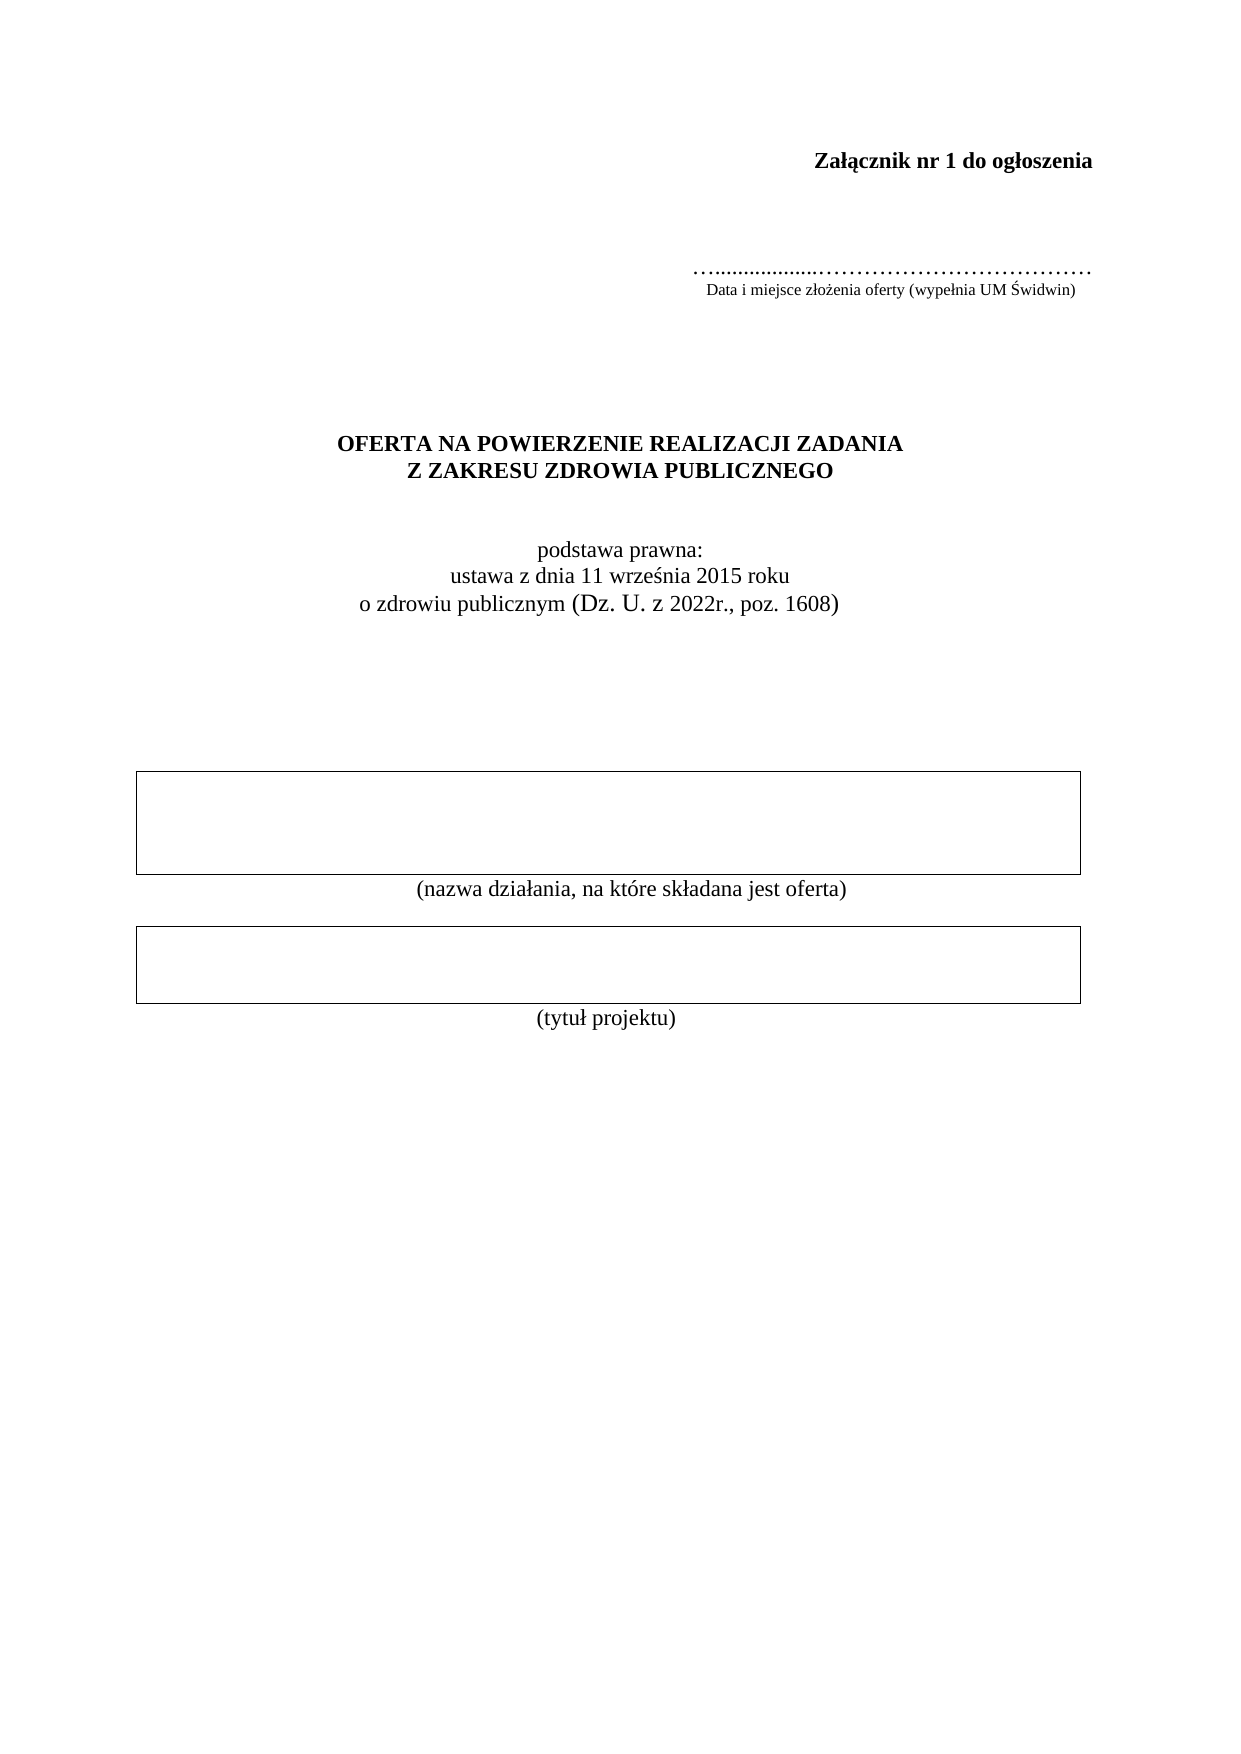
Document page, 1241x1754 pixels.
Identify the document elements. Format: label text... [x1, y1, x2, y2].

text Załącznik nr 1 do ogłoszenia [148, 148, 1093, 174]
text Data i miejsce złożenia oferty (wypełnia UM Świdwin) [148, 279, 1093, 298]
text (tytuł projektu) [148, 1004, 1093, 1030]
text o zdrowiu publicznym (Dz. U. z 2022r., poz. 1608) [148, 588, 1093, 617]
table_header [137, 772, 1080, 874]
text podstawa prawna: [148, 536, 1093, 562]
text Z ZAKRESU ZDROWIA PUBLICZNEGO [148, 457, 1093, 483]
text ustawa z dnia 11 września 2015 roku [148, 562, 1093, 588]
text …..................……………………………… [148, 253, 1093, 279]
table_header [137, 927, 1080, 1003]
text OFERTA NA POWIERZENIE REALIZACJI ZADANIA [148, 430, 1093, 457]
text (nazwa działania, na które składana jest oferta) [148, 875, 1093, 901]
